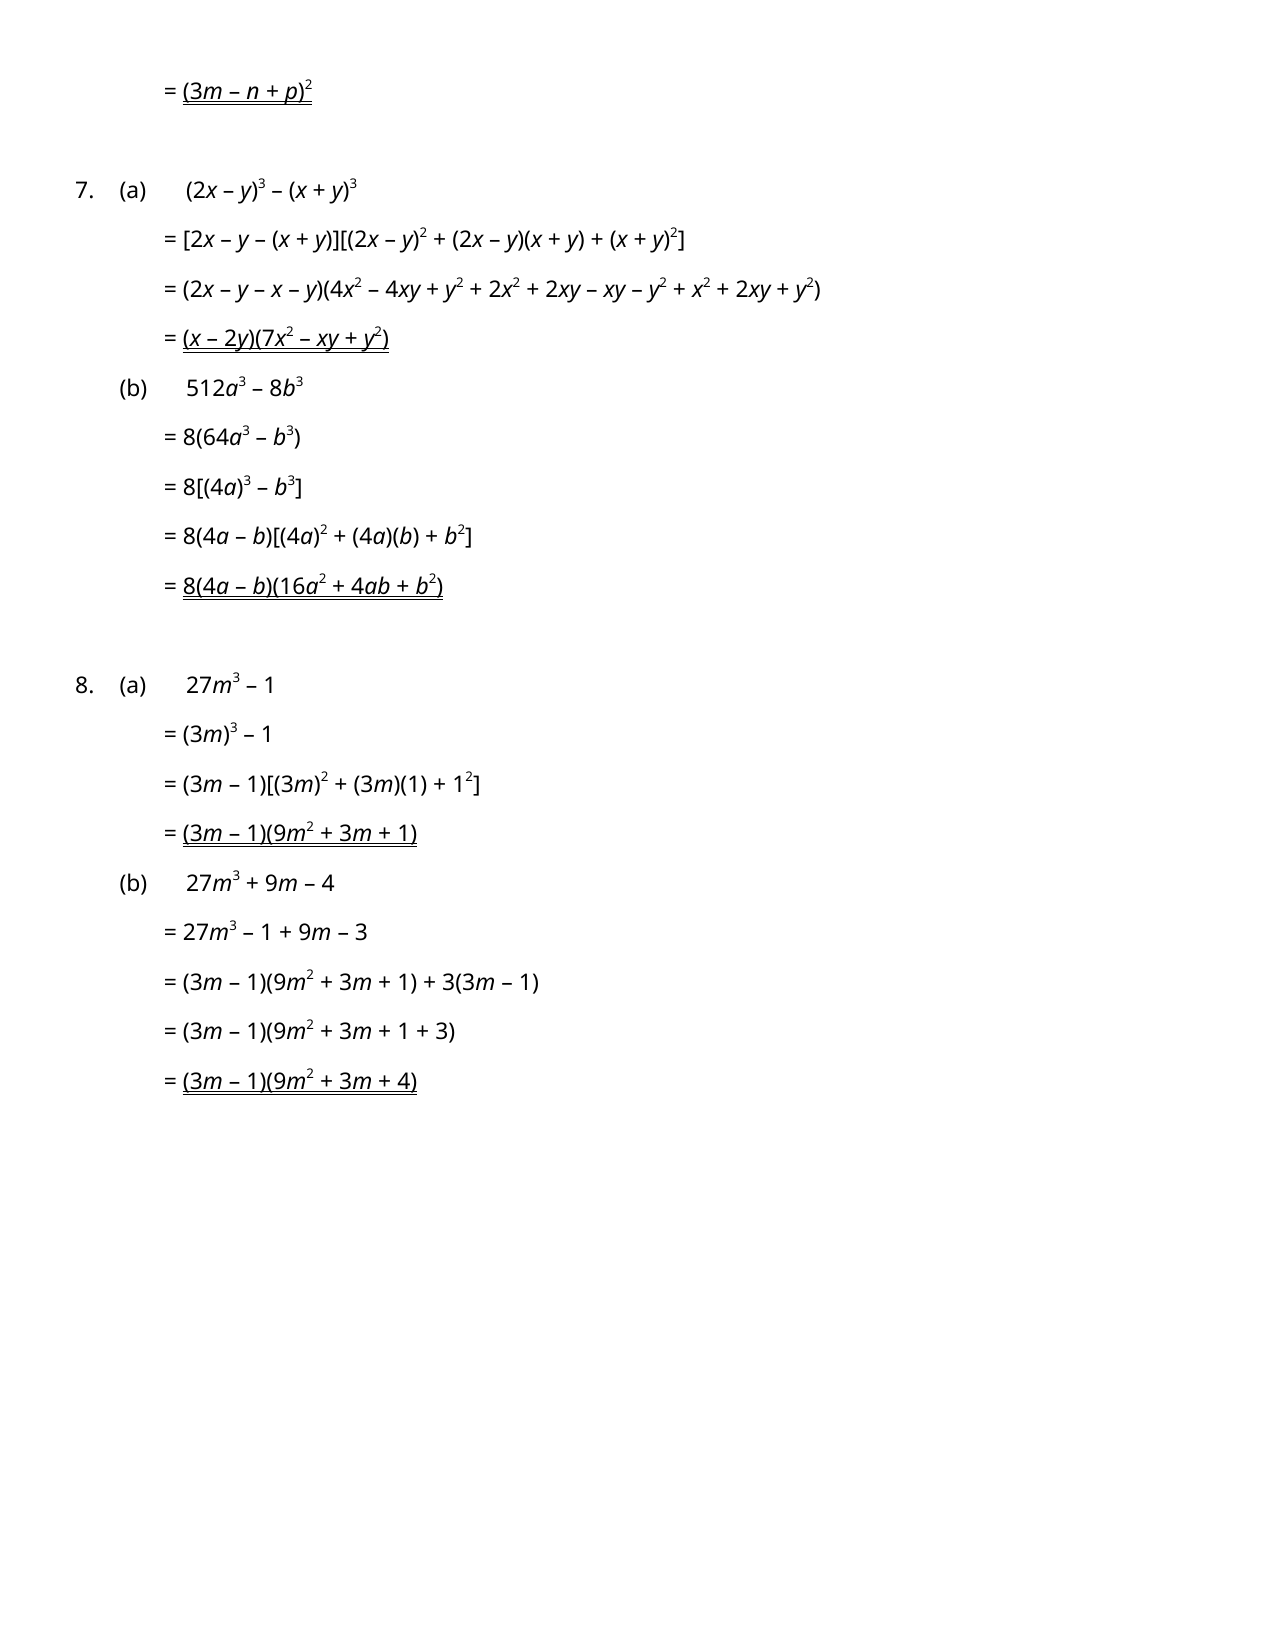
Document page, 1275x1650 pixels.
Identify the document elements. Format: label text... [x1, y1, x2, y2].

text = ( – 1)( + + 1 + 3) [75, 1015, 1200, 1046]
text = ( – 1)( + + 4) [75, 1064, 1200, 1096]
text (b) 3 – 8b3 [75, 372, 1200, 403]
text (b) + – 4 [75, 867, 1200, 898]
text = ()3 – 1 [75, 718, 1200, 749]
text 7. (a) (2x – y)3 – (x + y)3 [75, 174, 1200, 205]
text = ( – n + p)2 [75, 75, 1200, 106]
text = ( – 1)[()2 + ()(1) + 12] [75, 768, 1200, 799]
text = ( – 1)( + + 1) [75, 817, 1200, 848]
text = (x – 2y)(7x2 – xy + y2) [75, 322, 1200, 354]
text 8. (a) – 1 [75, 669, 1200, 700]
text = 8[()3 – b3] [75, 471, 1200, 502]
text = [2x – y – (x + y)][(2x – y)2 + (2x – y)(x + y) + (x + y)2] [75, 223, 1200, 255]
text = – 1 + – 3 [75, 916, 1200, 947]
text = 8( – b)(2 + 4ab + b2) [75, 570, 1200, 601]
text = 8( – b)[()2 + ()(b) + b2] [75, 520, 1200, 552]
text = (2x – y – x – y)(4x2 – 4xy + y2 + 2x2 + 2xy – xy – y2 + x2 + 2xy + y2) [75, 273, 1200, 304]
text = 8(3 – b3) [75, 421, 1200, 453]
text = ( – 1)( + + 1) + 3( – 1) [75, 966, 1200, 997]
